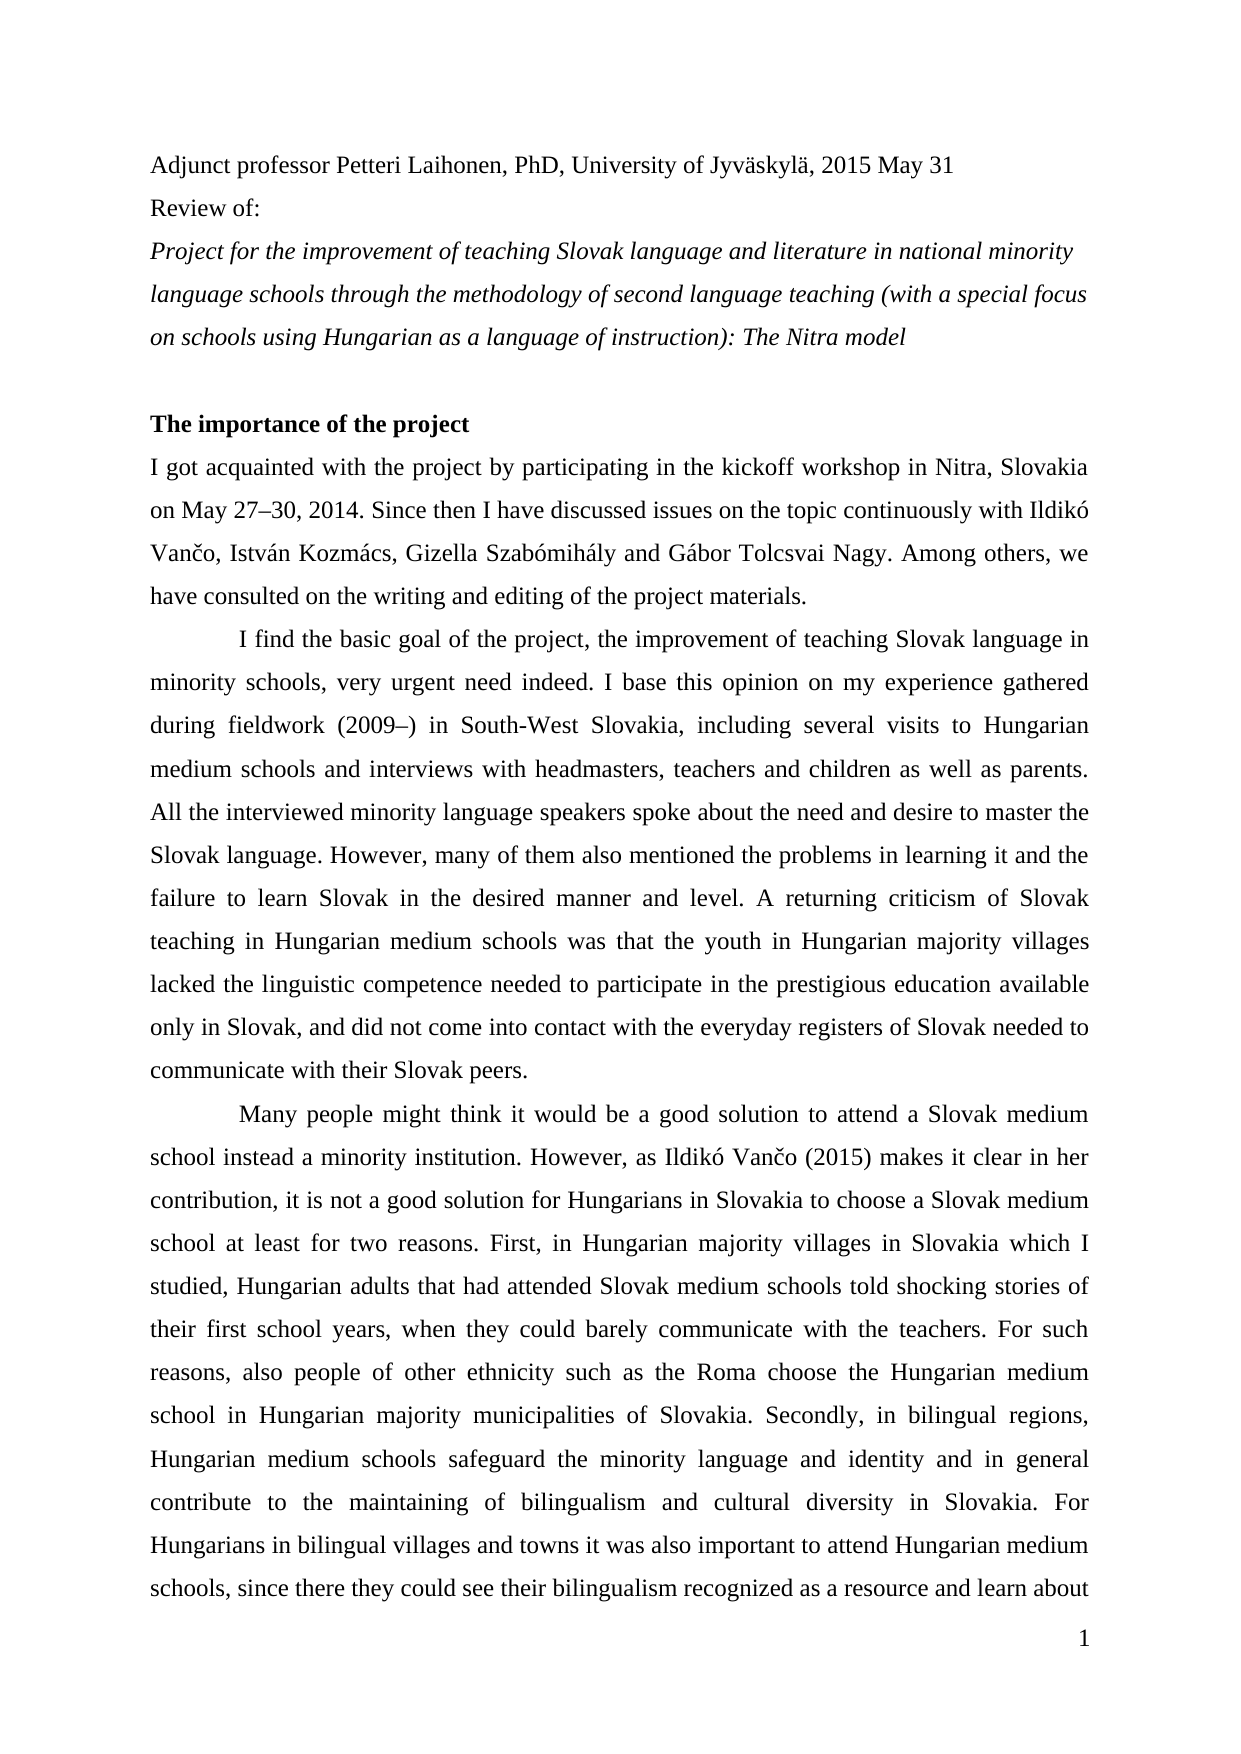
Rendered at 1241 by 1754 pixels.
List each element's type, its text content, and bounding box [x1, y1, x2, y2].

text The importance of the project [150, 409, 1090, 437]
text Adjunct professor Petteri Laihonen, PhD, University of Jyväskylä, 2015 May 31 [150, 150, 1090, 179]
text Review of: [150, 193, 1090, 222]
text I find the basic goal of the project, the improvement of teaching Slovak language in minority schools, very urgent need indeed. I base this opinion on my experience gathered during fieldwork (2009–) in South-West Slovakia, including several visits to Hungarian medium schools and interviews with headmasters, teachers and children as well as parents. All the interviewed minority language speakers spoke about the need and desire to master the Slovak language. However, many of them also mentioned the problems in learning it and the failure to learn Slovak in the desired manner and level. A returning criticism of Slovak teaching in Hungarian medium schools was that the youth in Hungarian majority villages lacked the linguistic competence needed to participate in the prestigious education available only in Slovak, and did not come into contact with the everyday registers of Slovak needed to communicate with their Slovak peers. [150, 624, 1090, 1084]
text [150, 1099, 1090, 1602]
text I got acquainted with the project by participating in the kickoff workshop in Nitra, Slovakia on May 27–30, 2014. Since then I have discussed issues on the topic continuously with Ildikó Vančo, István Kozmács, Gizella Szabómihály and Gábor Tolcsvai Nagy. Among others, we have consulted on the writing and editing of the project materials. [150, 452, 1090, 610]
text Project for the improvement of teaching Slovak language and literature in national minority language schools through the methodology of second language teaching (with a special focus on schools using Hungarian as a language of instruction): The Nitra model [150, 236, 1090, 351]
